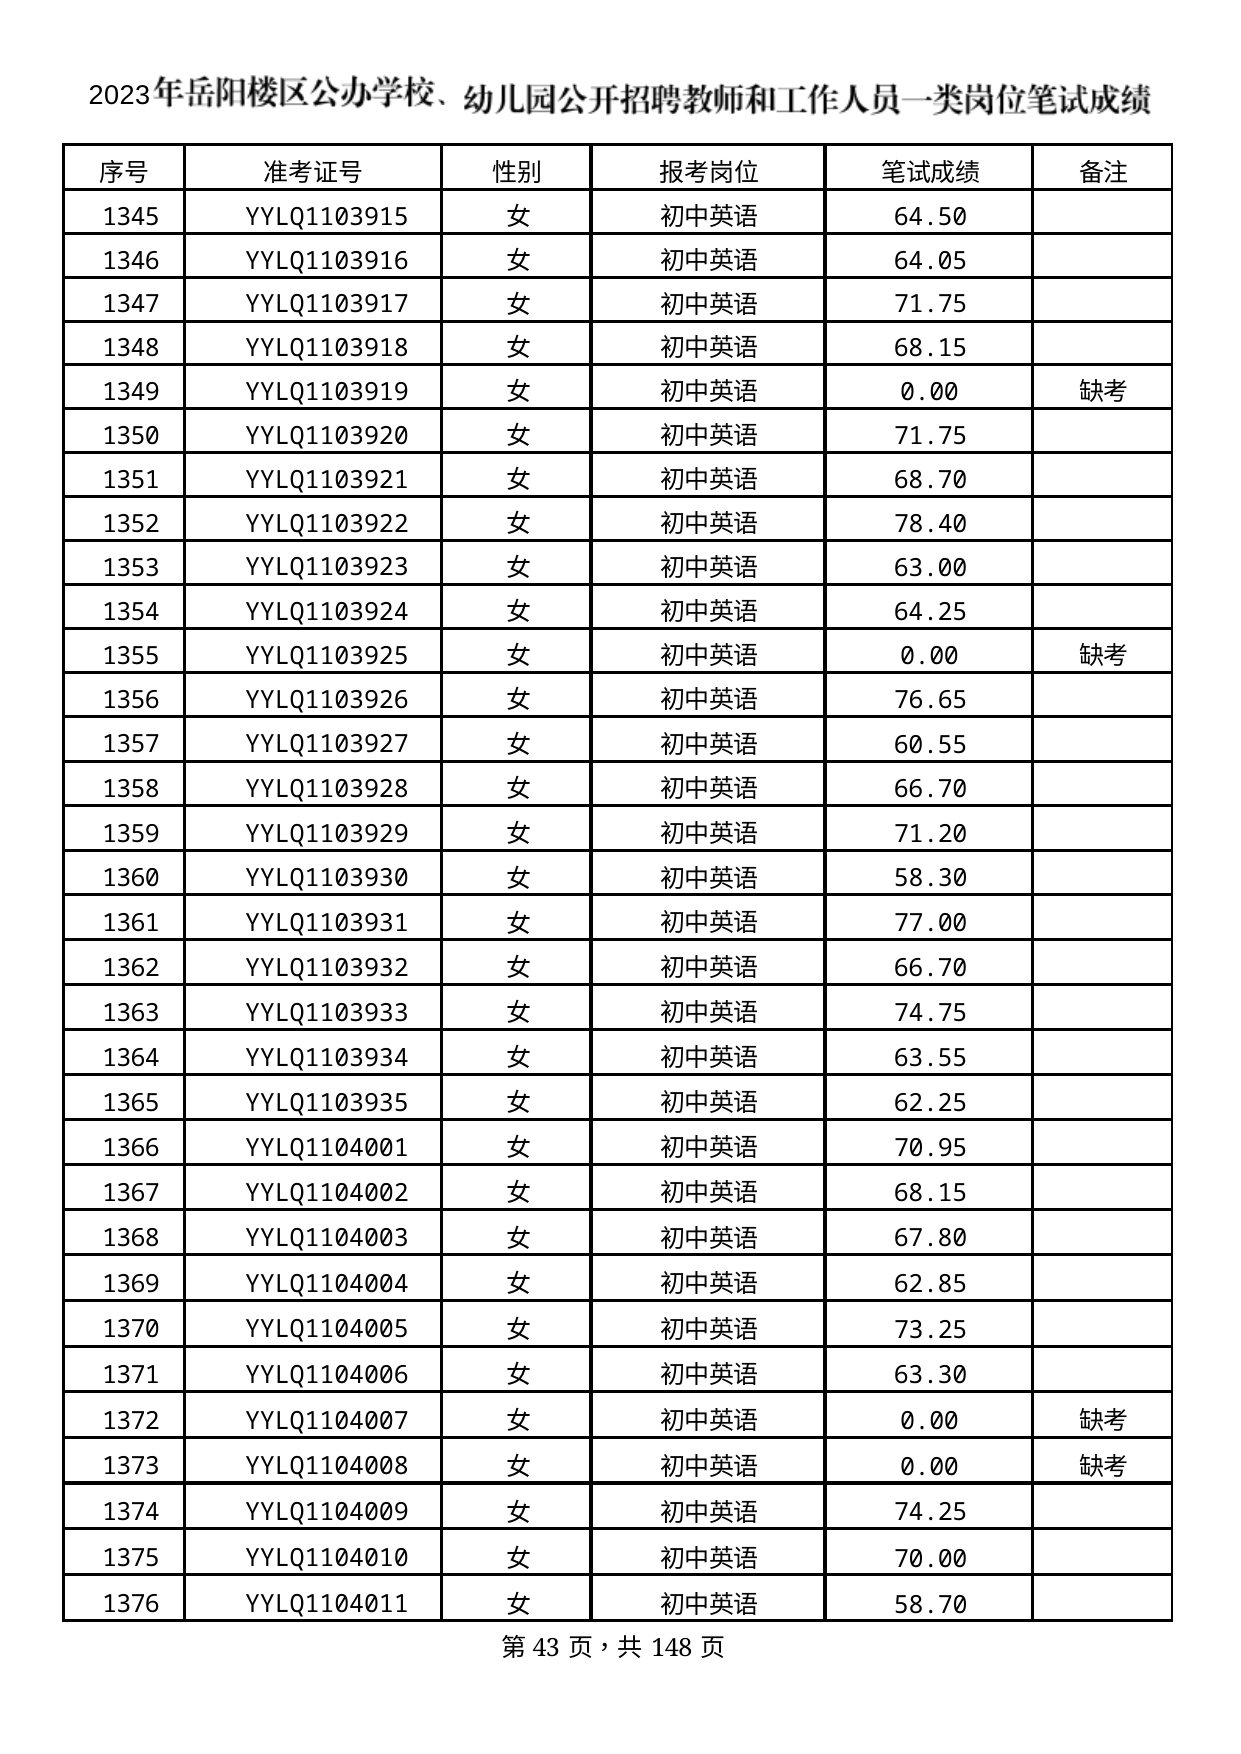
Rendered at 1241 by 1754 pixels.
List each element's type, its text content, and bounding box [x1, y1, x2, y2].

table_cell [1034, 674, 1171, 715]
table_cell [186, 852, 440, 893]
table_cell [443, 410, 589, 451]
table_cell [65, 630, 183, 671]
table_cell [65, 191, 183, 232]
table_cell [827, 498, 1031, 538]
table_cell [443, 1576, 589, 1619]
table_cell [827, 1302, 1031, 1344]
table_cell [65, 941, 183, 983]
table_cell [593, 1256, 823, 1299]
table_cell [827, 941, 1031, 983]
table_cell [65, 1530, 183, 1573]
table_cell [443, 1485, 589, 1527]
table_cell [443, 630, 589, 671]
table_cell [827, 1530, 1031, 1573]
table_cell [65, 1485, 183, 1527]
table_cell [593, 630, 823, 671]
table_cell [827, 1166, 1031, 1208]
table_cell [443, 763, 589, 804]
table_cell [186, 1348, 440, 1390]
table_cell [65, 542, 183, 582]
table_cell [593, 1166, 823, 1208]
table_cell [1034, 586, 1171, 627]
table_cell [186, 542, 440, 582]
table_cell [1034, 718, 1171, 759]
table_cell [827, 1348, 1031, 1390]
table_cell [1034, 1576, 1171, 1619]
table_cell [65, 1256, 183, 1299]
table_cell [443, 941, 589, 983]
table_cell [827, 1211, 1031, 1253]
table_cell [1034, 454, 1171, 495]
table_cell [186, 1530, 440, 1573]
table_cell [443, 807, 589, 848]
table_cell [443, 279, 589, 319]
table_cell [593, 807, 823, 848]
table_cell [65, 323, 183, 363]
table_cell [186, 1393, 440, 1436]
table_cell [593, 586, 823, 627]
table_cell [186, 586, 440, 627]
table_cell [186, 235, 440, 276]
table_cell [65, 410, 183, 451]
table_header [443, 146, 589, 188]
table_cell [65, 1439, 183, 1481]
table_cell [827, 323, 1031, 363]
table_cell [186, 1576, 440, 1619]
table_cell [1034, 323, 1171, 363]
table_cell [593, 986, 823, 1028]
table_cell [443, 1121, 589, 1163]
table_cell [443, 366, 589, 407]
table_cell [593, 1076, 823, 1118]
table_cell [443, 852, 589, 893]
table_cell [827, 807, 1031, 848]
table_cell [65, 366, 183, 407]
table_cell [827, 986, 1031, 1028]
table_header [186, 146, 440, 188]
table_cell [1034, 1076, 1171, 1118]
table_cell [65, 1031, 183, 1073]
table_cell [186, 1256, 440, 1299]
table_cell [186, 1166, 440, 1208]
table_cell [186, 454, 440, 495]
text 第 43 页，共 148 页 [501, 1631, 1175, 1662]
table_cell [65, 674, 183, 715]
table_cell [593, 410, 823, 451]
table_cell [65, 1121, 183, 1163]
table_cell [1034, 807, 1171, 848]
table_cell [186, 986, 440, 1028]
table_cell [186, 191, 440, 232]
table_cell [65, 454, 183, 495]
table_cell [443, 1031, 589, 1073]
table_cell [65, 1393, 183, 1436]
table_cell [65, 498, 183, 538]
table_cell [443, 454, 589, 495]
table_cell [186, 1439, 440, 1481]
picture [463, 82, 1152, 120]
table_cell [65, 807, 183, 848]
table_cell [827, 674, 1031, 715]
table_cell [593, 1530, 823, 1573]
picture [438, 98, 447, 105]
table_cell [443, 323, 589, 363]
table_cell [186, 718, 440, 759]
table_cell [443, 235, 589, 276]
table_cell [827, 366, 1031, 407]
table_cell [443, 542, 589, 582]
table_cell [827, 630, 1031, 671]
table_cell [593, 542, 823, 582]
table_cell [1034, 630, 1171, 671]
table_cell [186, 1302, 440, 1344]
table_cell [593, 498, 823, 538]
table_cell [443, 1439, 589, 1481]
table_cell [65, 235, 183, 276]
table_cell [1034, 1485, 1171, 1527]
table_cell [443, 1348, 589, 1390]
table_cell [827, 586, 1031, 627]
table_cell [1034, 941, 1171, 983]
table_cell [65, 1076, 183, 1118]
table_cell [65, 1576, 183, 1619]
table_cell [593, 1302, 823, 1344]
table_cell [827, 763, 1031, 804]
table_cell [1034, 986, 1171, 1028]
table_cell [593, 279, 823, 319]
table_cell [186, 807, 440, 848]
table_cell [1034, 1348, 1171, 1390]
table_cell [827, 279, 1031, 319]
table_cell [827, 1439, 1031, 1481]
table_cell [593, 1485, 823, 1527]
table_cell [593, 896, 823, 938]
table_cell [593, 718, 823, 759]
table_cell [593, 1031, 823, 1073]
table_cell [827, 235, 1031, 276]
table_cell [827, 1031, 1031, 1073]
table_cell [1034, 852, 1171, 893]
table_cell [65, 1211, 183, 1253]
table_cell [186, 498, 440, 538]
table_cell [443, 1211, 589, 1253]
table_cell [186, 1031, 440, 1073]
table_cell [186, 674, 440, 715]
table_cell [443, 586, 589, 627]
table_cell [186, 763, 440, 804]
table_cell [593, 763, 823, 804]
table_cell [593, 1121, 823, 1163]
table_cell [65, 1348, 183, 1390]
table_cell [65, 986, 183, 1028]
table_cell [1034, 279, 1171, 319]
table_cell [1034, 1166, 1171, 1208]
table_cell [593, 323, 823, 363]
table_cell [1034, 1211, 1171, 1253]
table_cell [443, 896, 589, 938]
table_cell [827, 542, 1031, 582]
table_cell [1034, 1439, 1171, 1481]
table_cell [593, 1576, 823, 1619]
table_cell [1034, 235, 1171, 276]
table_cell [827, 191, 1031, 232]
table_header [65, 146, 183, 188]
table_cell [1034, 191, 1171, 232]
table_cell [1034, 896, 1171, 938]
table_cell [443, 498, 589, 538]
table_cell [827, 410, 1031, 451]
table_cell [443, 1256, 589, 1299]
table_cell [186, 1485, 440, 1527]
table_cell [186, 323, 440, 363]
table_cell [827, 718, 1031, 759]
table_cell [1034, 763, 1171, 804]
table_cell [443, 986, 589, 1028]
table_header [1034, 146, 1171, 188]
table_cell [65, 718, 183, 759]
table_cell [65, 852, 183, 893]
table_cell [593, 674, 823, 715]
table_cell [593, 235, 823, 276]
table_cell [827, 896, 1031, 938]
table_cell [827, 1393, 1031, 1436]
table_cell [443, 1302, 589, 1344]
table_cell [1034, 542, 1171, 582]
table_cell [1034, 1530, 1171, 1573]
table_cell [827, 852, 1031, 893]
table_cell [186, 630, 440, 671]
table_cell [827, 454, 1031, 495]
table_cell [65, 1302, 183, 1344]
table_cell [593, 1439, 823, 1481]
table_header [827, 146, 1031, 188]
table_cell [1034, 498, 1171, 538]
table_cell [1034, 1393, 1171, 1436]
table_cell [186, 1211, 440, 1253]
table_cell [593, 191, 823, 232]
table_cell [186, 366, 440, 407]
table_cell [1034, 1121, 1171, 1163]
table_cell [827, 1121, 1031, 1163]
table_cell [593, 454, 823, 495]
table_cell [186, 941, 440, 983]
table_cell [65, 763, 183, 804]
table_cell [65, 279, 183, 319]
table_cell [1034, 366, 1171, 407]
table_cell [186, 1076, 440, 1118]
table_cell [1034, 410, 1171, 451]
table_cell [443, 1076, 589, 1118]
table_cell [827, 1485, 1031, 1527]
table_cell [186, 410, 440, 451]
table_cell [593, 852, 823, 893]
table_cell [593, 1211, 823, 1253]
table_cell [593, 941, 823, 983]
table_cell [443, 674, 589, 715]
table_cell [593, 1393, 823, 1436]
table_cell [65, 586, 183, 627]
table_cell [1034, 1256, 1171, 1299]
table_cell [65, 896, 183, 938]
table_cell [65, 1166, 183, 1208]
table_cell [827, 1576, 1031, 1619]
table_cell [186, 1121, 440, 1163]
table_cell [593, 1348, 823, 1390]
picture [153, 74, 435, 113]
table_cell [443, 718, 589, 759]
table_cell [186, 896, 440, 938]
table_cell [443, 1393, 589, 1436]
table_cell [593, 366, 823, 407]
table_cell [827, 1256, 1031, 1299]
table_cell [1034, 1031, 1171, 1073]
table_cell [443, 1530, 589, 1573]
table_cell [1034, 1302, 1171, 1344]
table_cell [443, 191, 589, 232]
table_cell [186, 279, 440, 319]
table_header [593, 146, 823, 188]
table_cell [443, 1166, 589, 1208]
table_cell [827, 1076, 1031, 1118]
